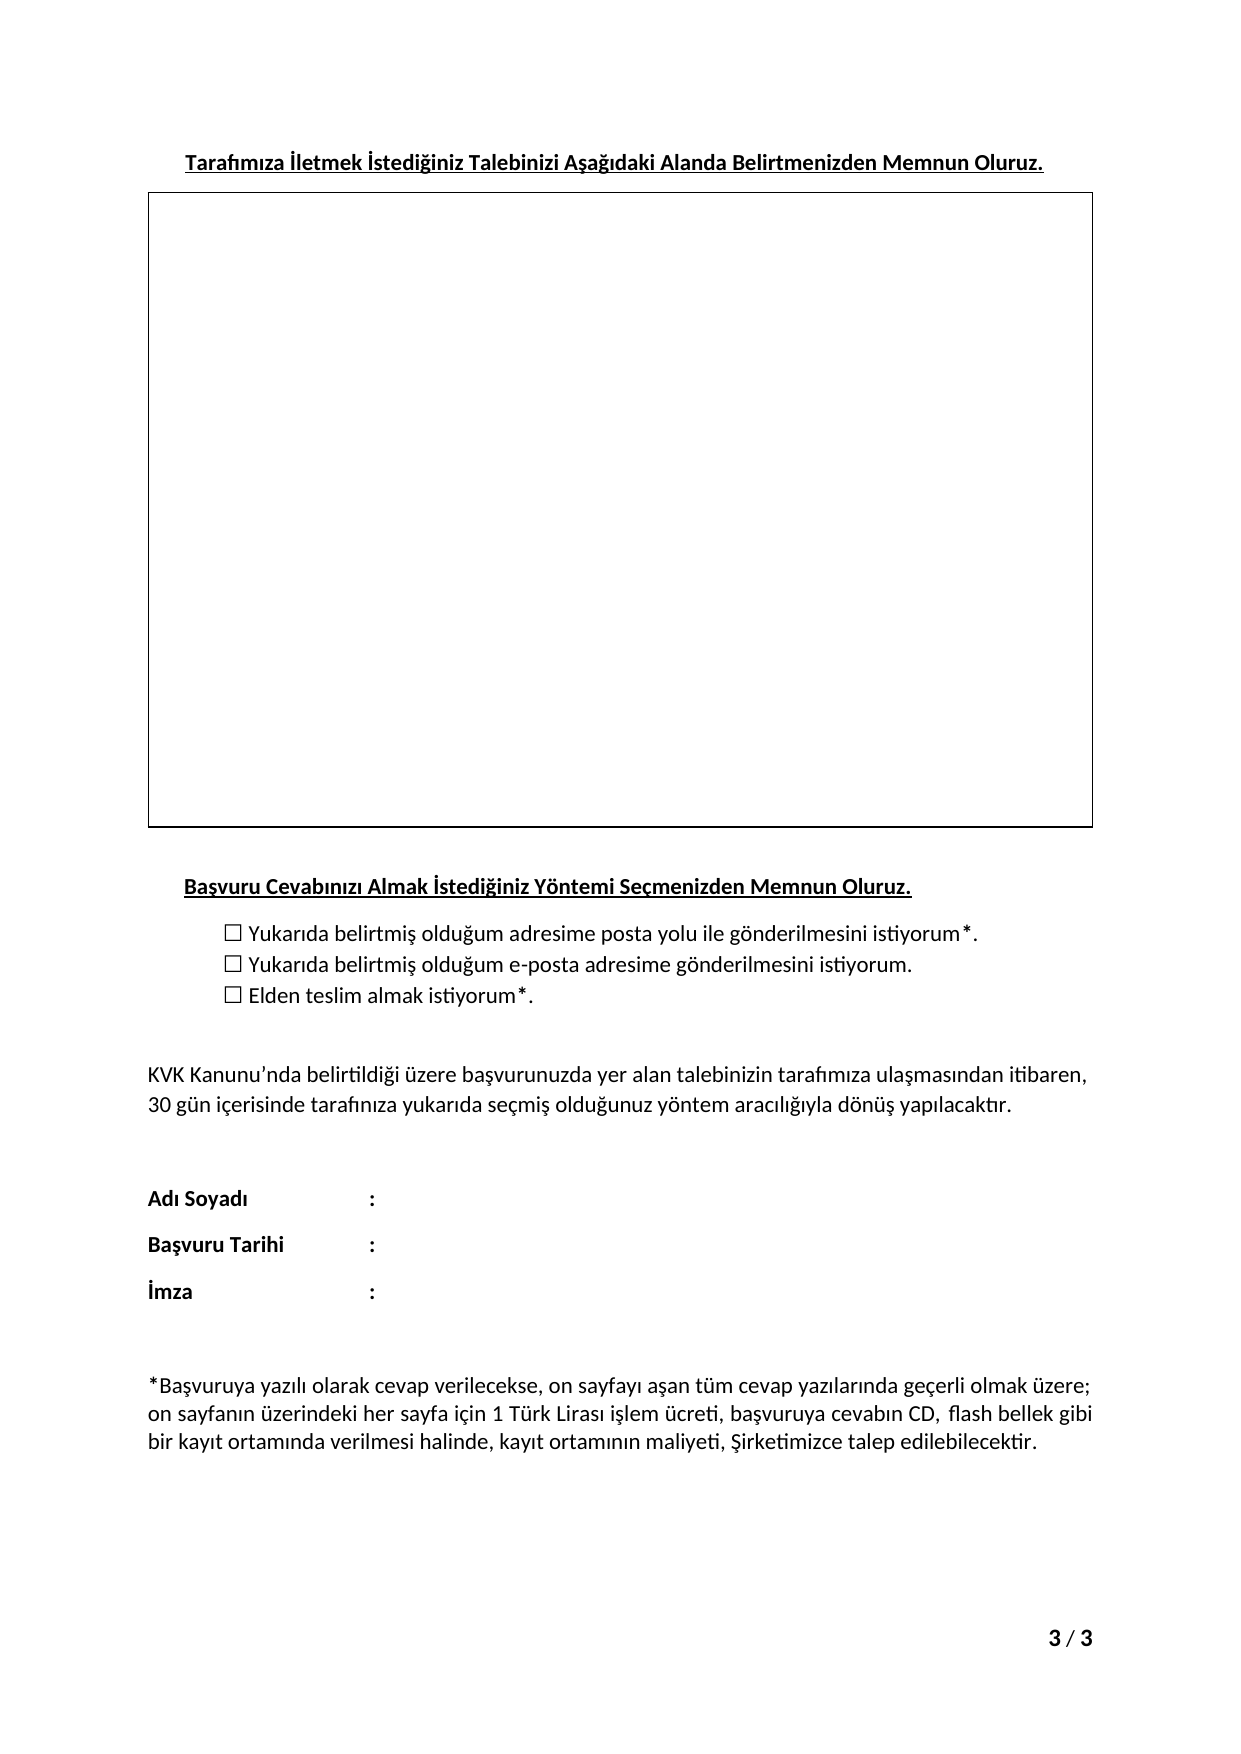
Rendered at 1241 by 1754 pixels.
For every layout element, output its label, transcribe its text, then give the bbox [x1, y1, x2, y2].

list Yukarıda belirtmiş olduğum e-posta adresime gönderilmesini istiyorum. [223, 948, 1093, 979]
list Tarafımıza İletmek İstediğiniz Talebinizi Aşağıdaki Alanda Belirtmenizden Memnun Oluruz. [185, 148, 1093, 176]
text Adı Soyadı : [148, 1184, 1093, 1212]
text *Başvuruya yazılı olarak cevap verilecekse, on sayfayı aşan tüm cevap yazılarında geçerli olmak üzere; on sayfanın üzerindeki her sayfa için 1 Türk Lirası işlem ücreti, başvuruya cevabın CD, flash bellek gibi bir kayıt ortamında verilmesi halinde, kayıt ortamının maliyeti, Şirketimizce talep edilebilecektir. [148, 1371, 1093, 1455]
text İmza : [148, 1277, 1093, 1306]
list Elden teslim almak istiyorum*. [223, 979, 1093, 1011]
text Başvuru Cevabınızı Almak İstediğiniz Yöntemi Seçmenizden Memnun Oluruz. [148, 872, 1093, 900]
table_header [149, 193, 1092, 826]
text KVK Kanunu’nda belirtildiği üzere başvurunuzda yer alan talebinizin tarafımıza ulaşmasından itibaren, 30 gün içerisinde tarafınıza yukarıda seçmiş olduğunuz yöntem aracılığıyla dönüş yapılacaktır. [148, 1060, 1093, 1118]
text Başvuru Tarihi : [148, 1231, 1093, 1259]
list Yukarıda belirtmiş olduğum adresime posta yolu ile gönderilmesini istiyorum*. [223, 917, 1093, 948]
